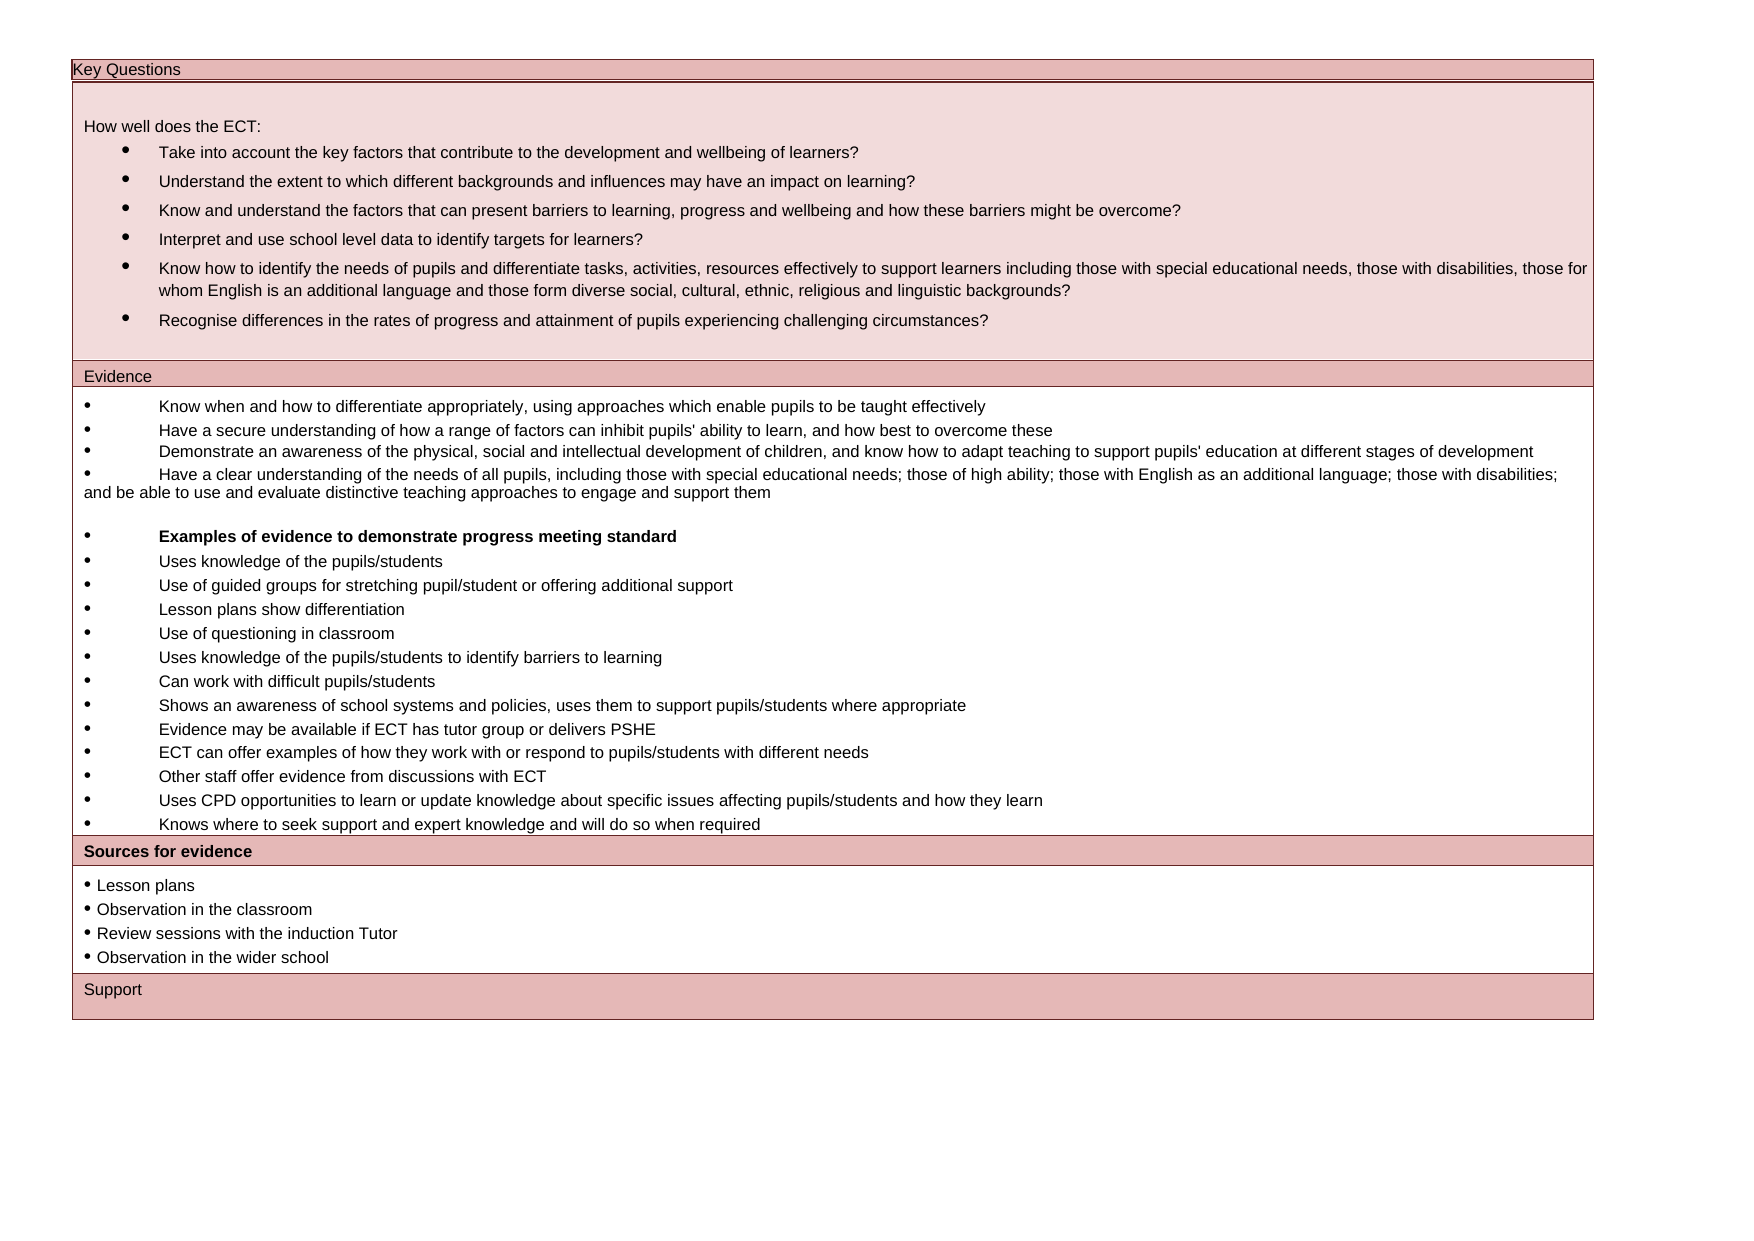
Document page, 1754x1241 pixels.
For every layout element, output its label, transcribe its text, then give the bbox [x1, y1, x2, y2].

table_cell Support [73, 974, 1593, 1019]
table_cell Lesson plans Observation in the classroom Review sessions with the induction Tutor Observation in the wider school [73, 866, 1593, 972]
table_cell Evidence [73, 361, 1593, 386]
table_cell Know when and how to differentiate appropriately, using approaches which enable pupils to be taught effectively Have a secure understanding of how a range of factors can inhibit pupils' ability to learn, and how best to overcome these Demonstrate an awareness of the physical, social and intellectual development of children, and know how to adapt teaching to support pupils' education at different stages of development Have a clear understanding of the needs of all pupils, including those with special educational needs; those of high ability; those with English as an additional language; those with disabilities; and be able to use and evaluate distinctive teaching approaches to engage and support them Examples of evidence to demonstrate progress meeting standard Uses knowledge of the pupils/students Use of guided groups for stretching pupil/student or offering additional support Lesson plans show differentiation Use of questioning in classroom Uses knowledge of the pupils/students to identify barriers to learning Can work with difficult pupils/students Shows an awareness of school systems and policies, uses them to support pupils/students where appropriate Evidence may be available if ECT has tutor group or delivers PSHE ECT can offer examples of how they work with or respond to pupils/students with different needs Other staff offer evidence from discussions with ECT Uses CPD opportunities to learn or update knowledge about specific issues affecting pupils/students and how they learn Knows where to seek support and expert knowledge and will do so when required [73, 387, 1593, 835]
table_cell Sources for evidence [73, 836, 1593, 865]
table_header How well does the ECT: Take into account the key factors that contribute to the development and wellbeing of learners? Understand the extent to which different backgrounds and influences may have an impact on learning? Know and understand the factors that can present barriers to learning, progress and wellbeing and how these barriers might be overcome? Interpret and use school level data to identify targets for learners? Know how to identify the needs of pupils and differentiate tasks, activities, resources effectively to support learners including those with special educational needs, those with disabilities, those for whom English is an additional language and those form diverse social, cultural, ethnic, religious and linguistic backgrounds? Recognise differences in the rates of progress and attainment of pupils experiencing challenging circumstances? [73, 83, 1593, 359]
text Key Questions [73, 60, 1593, 79]
